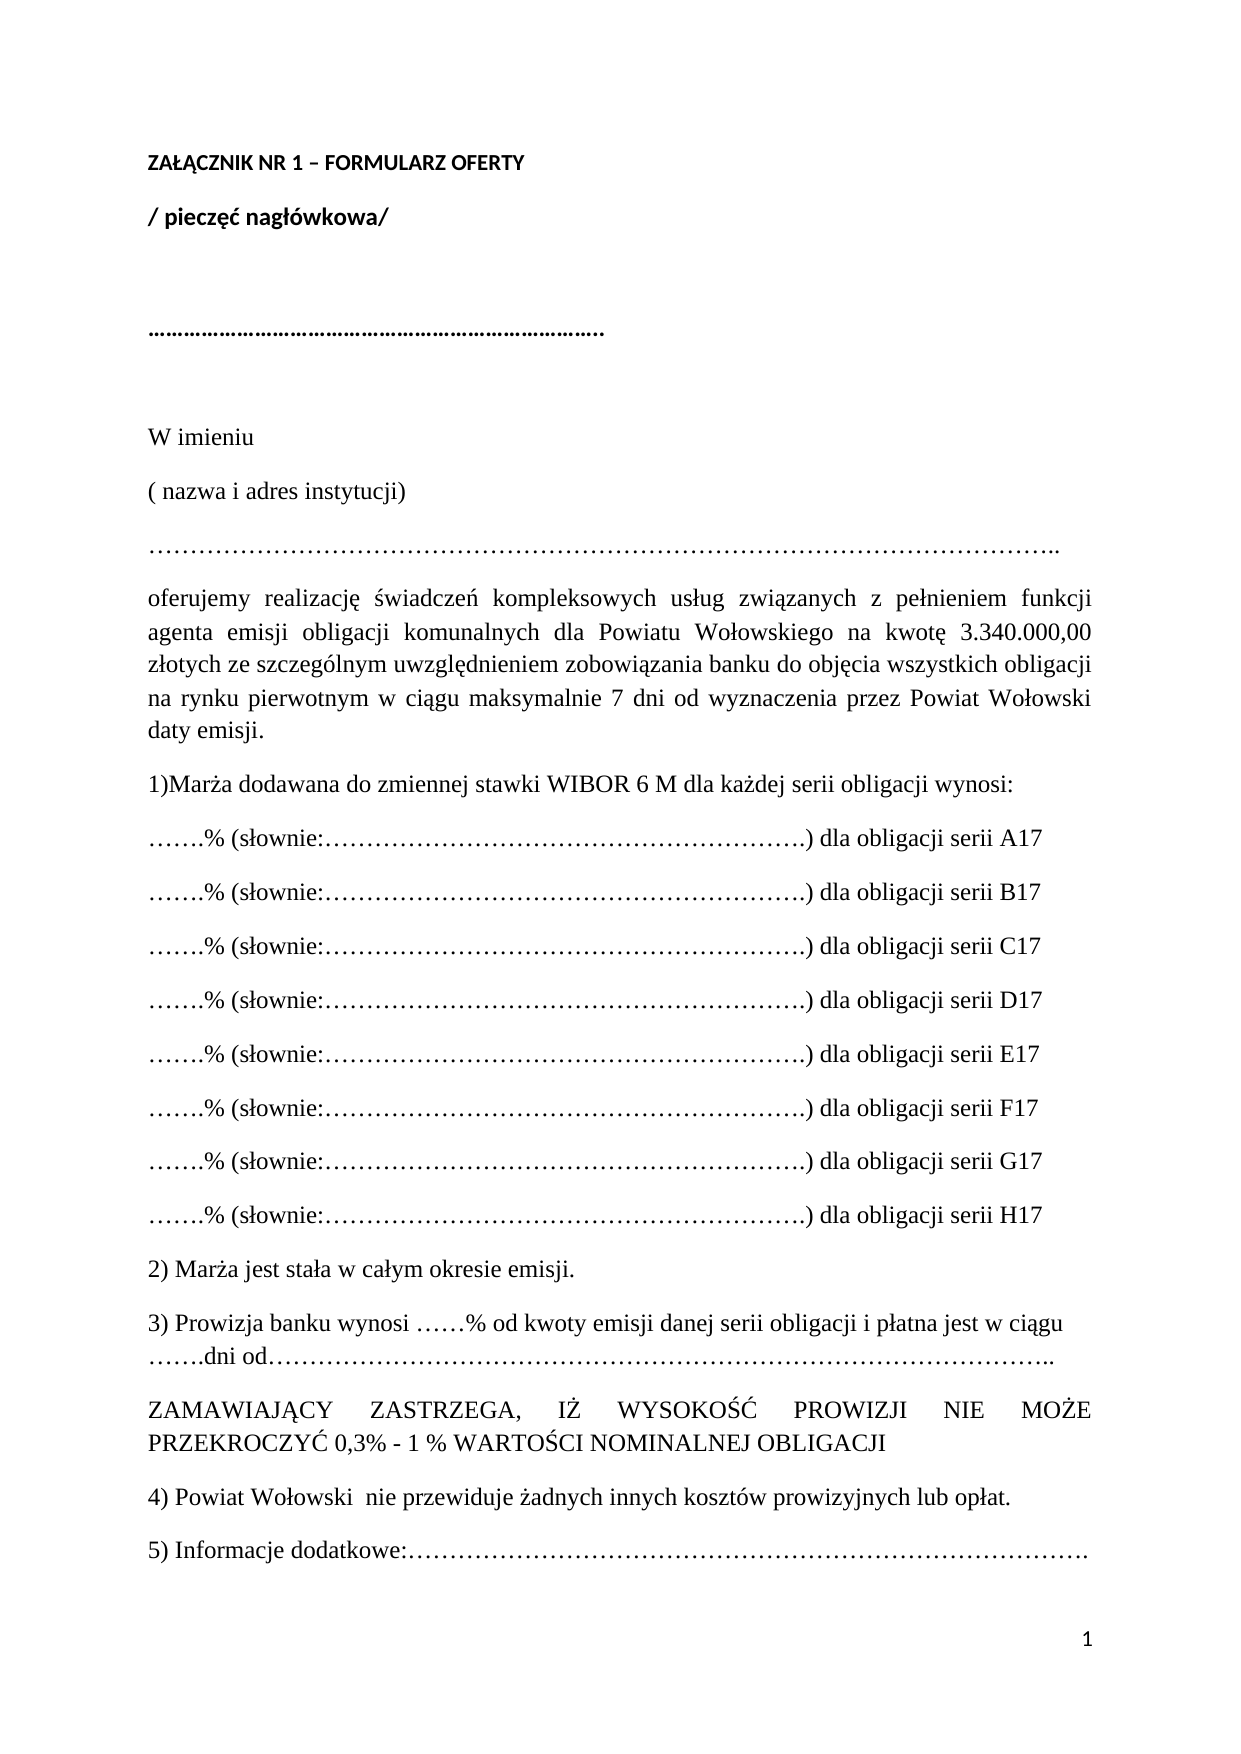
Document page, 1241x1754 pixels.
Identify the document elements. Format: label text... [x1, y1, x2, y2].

text …….% (słownie:………………………………………………….) dla obligacji serii A17 [148, 823, 1093, 852]
text 3) Prowizja banku wynosi ……% od kwoty emisji danej serii obligacji i płatna jest w ciągu …….dni od………………………………………………………………………………….. [148, 1308, 1093, 1370]
text …….% (słownie:………………………………………………….) dla obligacji serii D17 [148, 985, 1093, 1014]
text 5) Informacje dodatkowe:………………………………………………………………………. [148, 1536, 1093, 1564]
text ……………………………………………………………………………………………….. [148, 530, 1093, 558]
text …….% (słownie:………………………………………………….) dla obligacji serii C17 [148, 931, 1093, 960]
text …….% (słownie:………………………………………………….) dla obligacji serii H17 [148, 1200, 1093, 1229]
text …….% (słownie:………………………………………………….) dla obligacji serii E17 [148, 1039, 1093, 1067]
text …….% (słownie:………………………………………………….) dla obligacji serii G17 [148, 1146, 1093, 1175]
text oferujemy realizację świadczeń kompleksowych usług związanych z pełnieniem funkcji agenta emisji obligacji komunalnych dla Powiatu Wołowskiego na kwotę 3.340.000,00 złotych ze szczególnym uwzględnieniem zobowiązania banku do objęcia wszystkich obligacji na rynku pierwotnym w ciągu maksymalnie 7 dni od wyznaczenia przez Powiat Wołowski daty emisji. [148, 583, 1093, 744]
text ( nazwa i adres instytucji) [148, 476, 1093, 504]
text 4) Powiat Wołowski nie przewiduje żadnych innych kosztów prowizyjnych lub opłat. [148, 1482, 1093, 1511]
text …….% (słownie:………………………………………………….) dla obligacji serii F17 [148, 1093, 1093, 1121]
text 2) Marża jest stała w całym okresie emisji. [148, 1254, 1093, 1283]
text ZAŁĄCZNIK NR 1 – FORMULARZ OFERTY [148, 148, 1093, 176]
text ZAMAWIAJĄCY ZASTRZEGA, IŻ WYSOKOŚĆ PROWIZJI NIE MOŻE PRZEKROCZYĆ 0,3% - 1 % WARTOŚCI NOMINALNEJ OBLIGACJI [148, 1395, 1093, 1457]
text 1)Marża dodawana do zmiennej stawki WIBOR 6 M dla każdej serii obligacji wynosi: [148, 769, 1093, 798]
text ………………………………………………………………….. [148, 312, 1093, 343]
text W imieniu [148, 422, 1093, 451]
text / pieczęć nagłówkowa/ [148, 201, 1093, 231]
text …….% (słownie:………………………………………………….) dla obligacji serii B17 [148, 877, 1093, 906]
